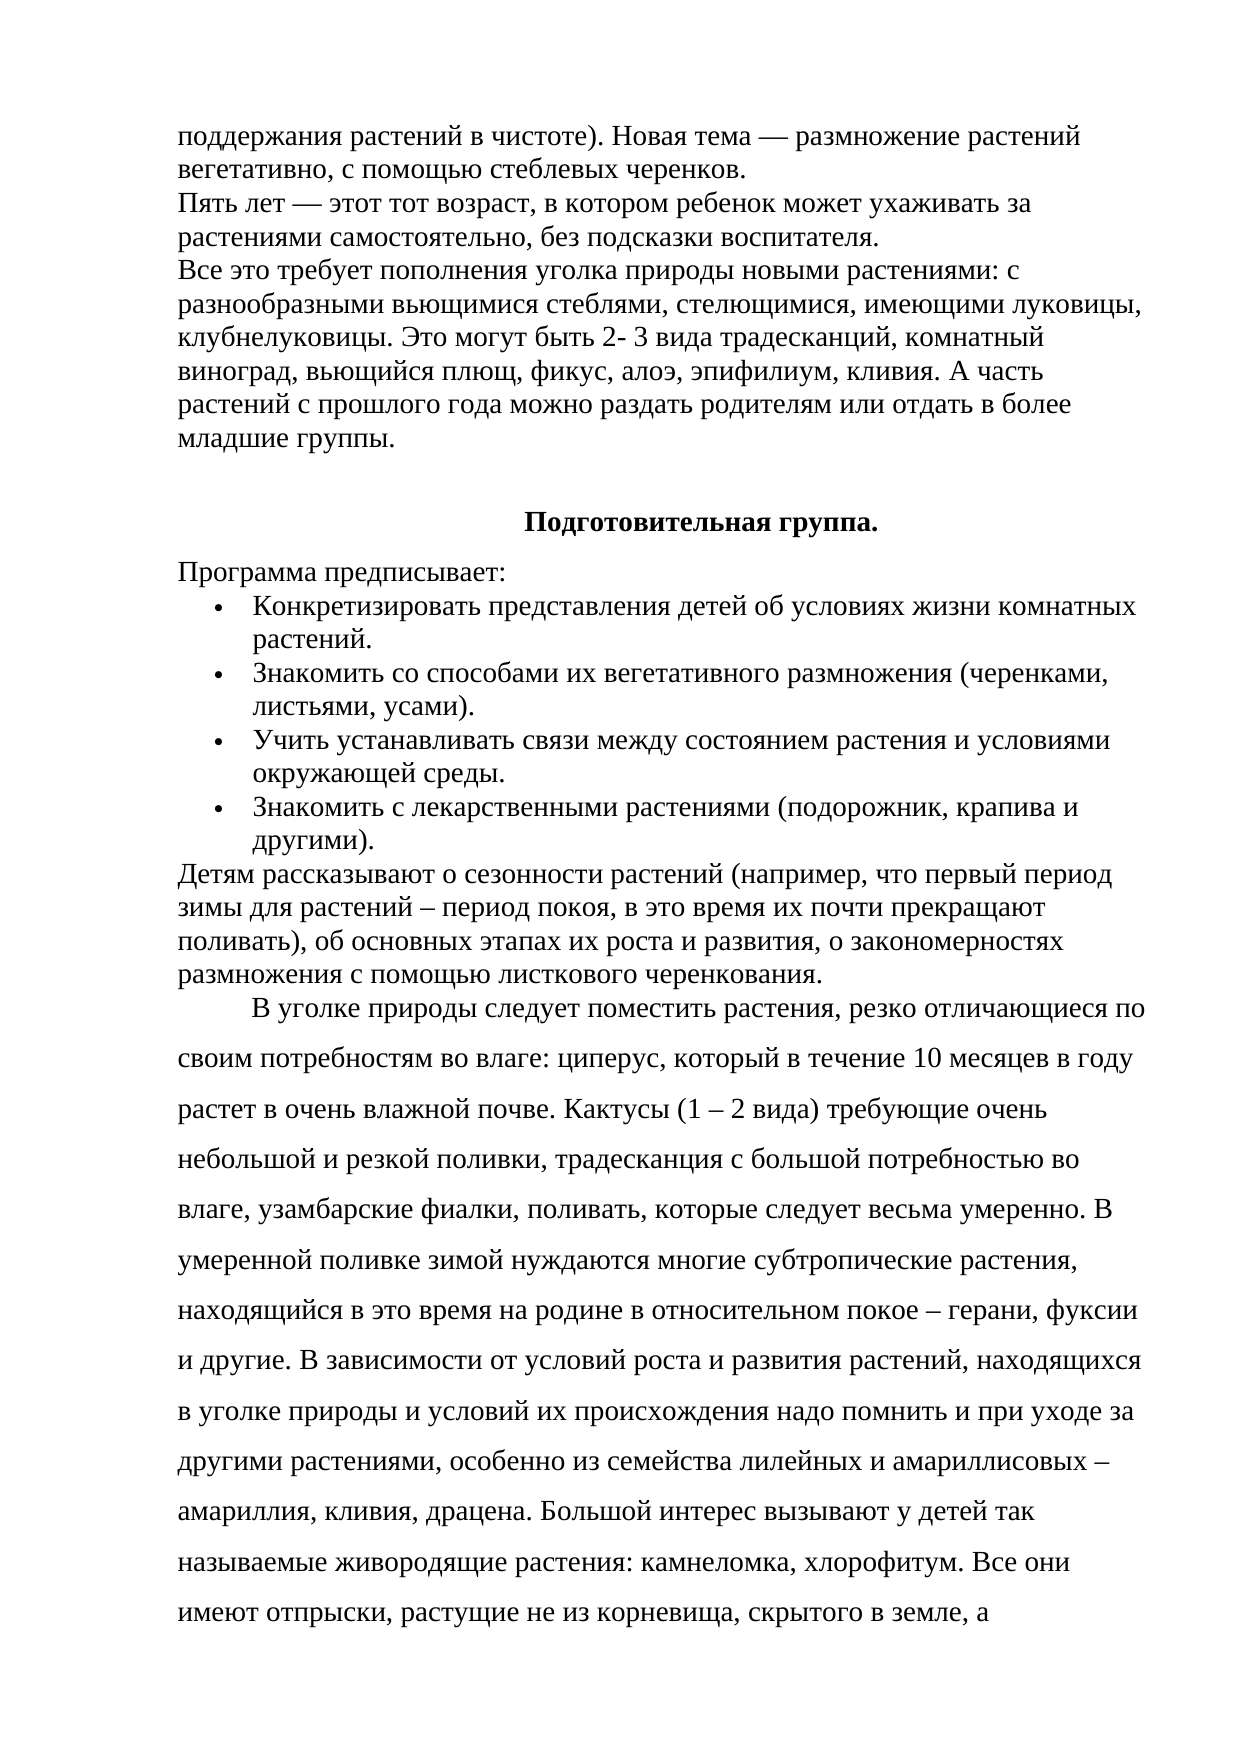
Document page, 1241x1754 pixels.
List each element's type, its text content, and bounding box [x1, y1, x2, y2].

text Пять лет — этот тот возраст, в котором ребенок может ухаживать за растениями самостоятельно, без подсказки воспитателя. [177, 185, 1152, 252]
list Конкретизировать представления детей об условиях жизни комнатных растений. [215, 588, 1152, 655]
list Подготовительная группа. [177, 504, 1152, 537]
text Программа предписывает: [177, 554, 1152, 588]
list Знакомить со способами их вегетативного размножения (черенками, листьями, усами). [215, 655, 1152, 722]
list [177, 990, 1152, 1627]
text Все это требует пополнения уголка природы новыми растениями: с разнообразными вьющимися стеблями, стелющимися, имеющими луковицы, клубнелуковицы. Это могут быть 2- 3 вида традесканций, комнатный виноград, вьющийся плющ, фикус, алоэ, эпифилиум, кливия. А часть растений с прошлого года можно раздать родителям или отдать в более младшие группы. [177, 252, 1152, 453]
list Учить устанавливать связи между состоянием растения и условиями окружающей среды. [215, 722, 1152, 789]
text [177, 118, 1152, 185]
list Знакомить с лекарственными растениями (подорожник, крапива и другими). [215, 789, 1152, 856]
text Детям рассказывают о сезонности растений (например, что первый период зимы для растений – период покоя, в это время их почти прекращают поливать), об основных этапах их роста и развития, о закономерностях размножения с помощью листкового черенкования. [177, 856, 1152, 990]
